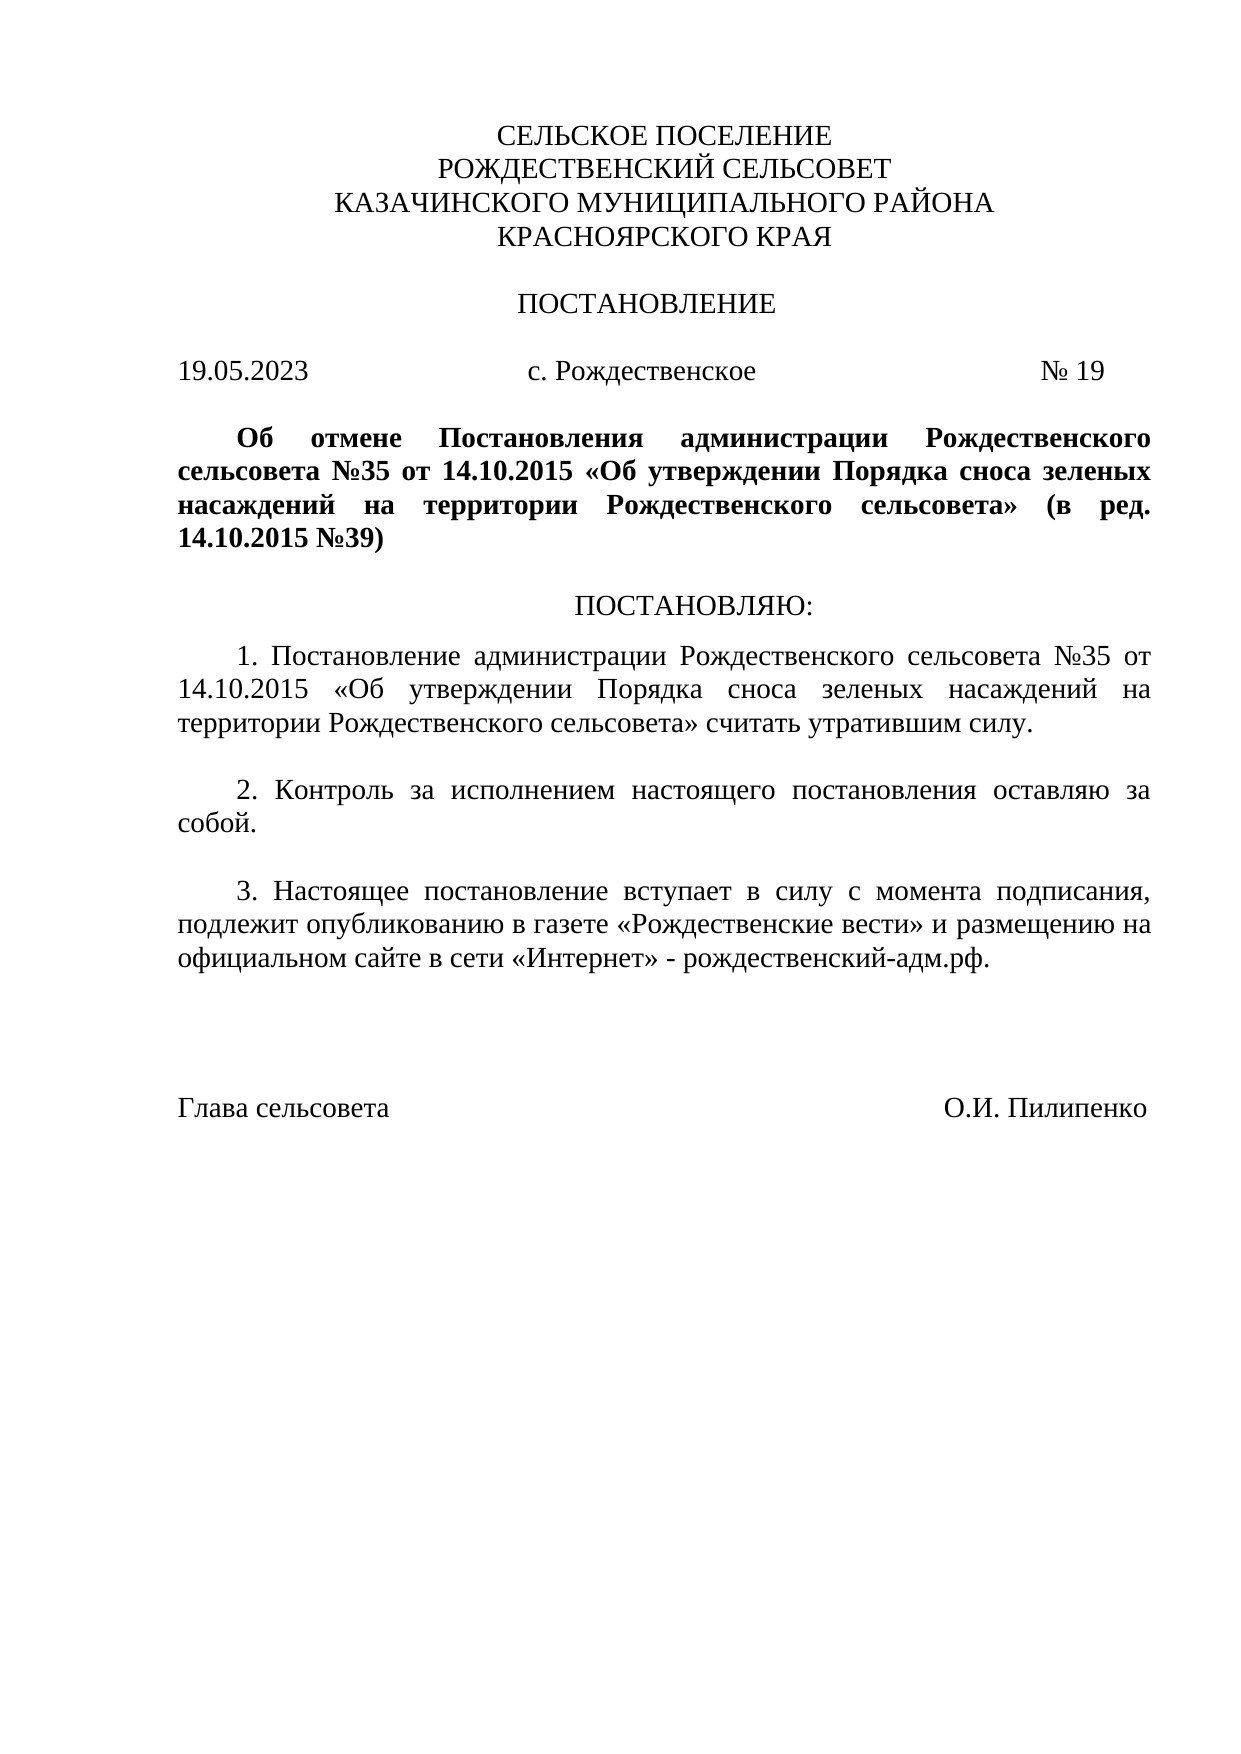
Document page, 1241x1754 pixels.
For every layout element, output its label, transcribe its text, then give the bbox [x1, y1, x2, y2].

text ПОСТАНОВЛЯЮ: [177, 588, 1152, 621]
text СЕЛЬСКОЕ ПОСЕЛЕНИЕ РОЖДЕСТВЕНСКИЙ СЕЛЬСОВЕТ КАЗАЧИНСКОГО МУНИЦИПАЛЬНОГО РАЙОНА КРАСНОЯРСКОГО КРАЯ [177, 118, 1152, 252]
text Об отмене Постановления администрации Рождественского сельсовета №35 от 14.10.2015 «Об утверждении Порядка сноса зеленых насаждений на территории Рождественского сельсовета» (в ред. 14.10.2015 №39) [177, 420, 1152, 554]
text Глава сельсовета О.И. Пилипенко [177, 1091, 1152, 1124]
text 1. Постановление администрации Рождественского сельсовета №35 от 14.10.2015 «Об утверждении Порядка сноса зеленых насаждений на территории Рождественского сельсовета» считать утратившим силу. [177, 638, 1152, 738]
text ПОСТАНОВЛЕНИЕ [177, 286, 1152, 319]
text 3. Настоящее постановление вступает в силу с момента подписания, подлежит опубликованию в газете «Рождественские вести» и размещению на официальном сайте в сети «Интернет» - рождественский-адм.рф. [177, 873, 1152, 973]
text 2. Контроль за исполнением настоящего постановления оставляю за собой. [177, 772, 1152, 839]
text 19.05.2023 с. Рождественское № 19 [177, 353, 1152, 386]
